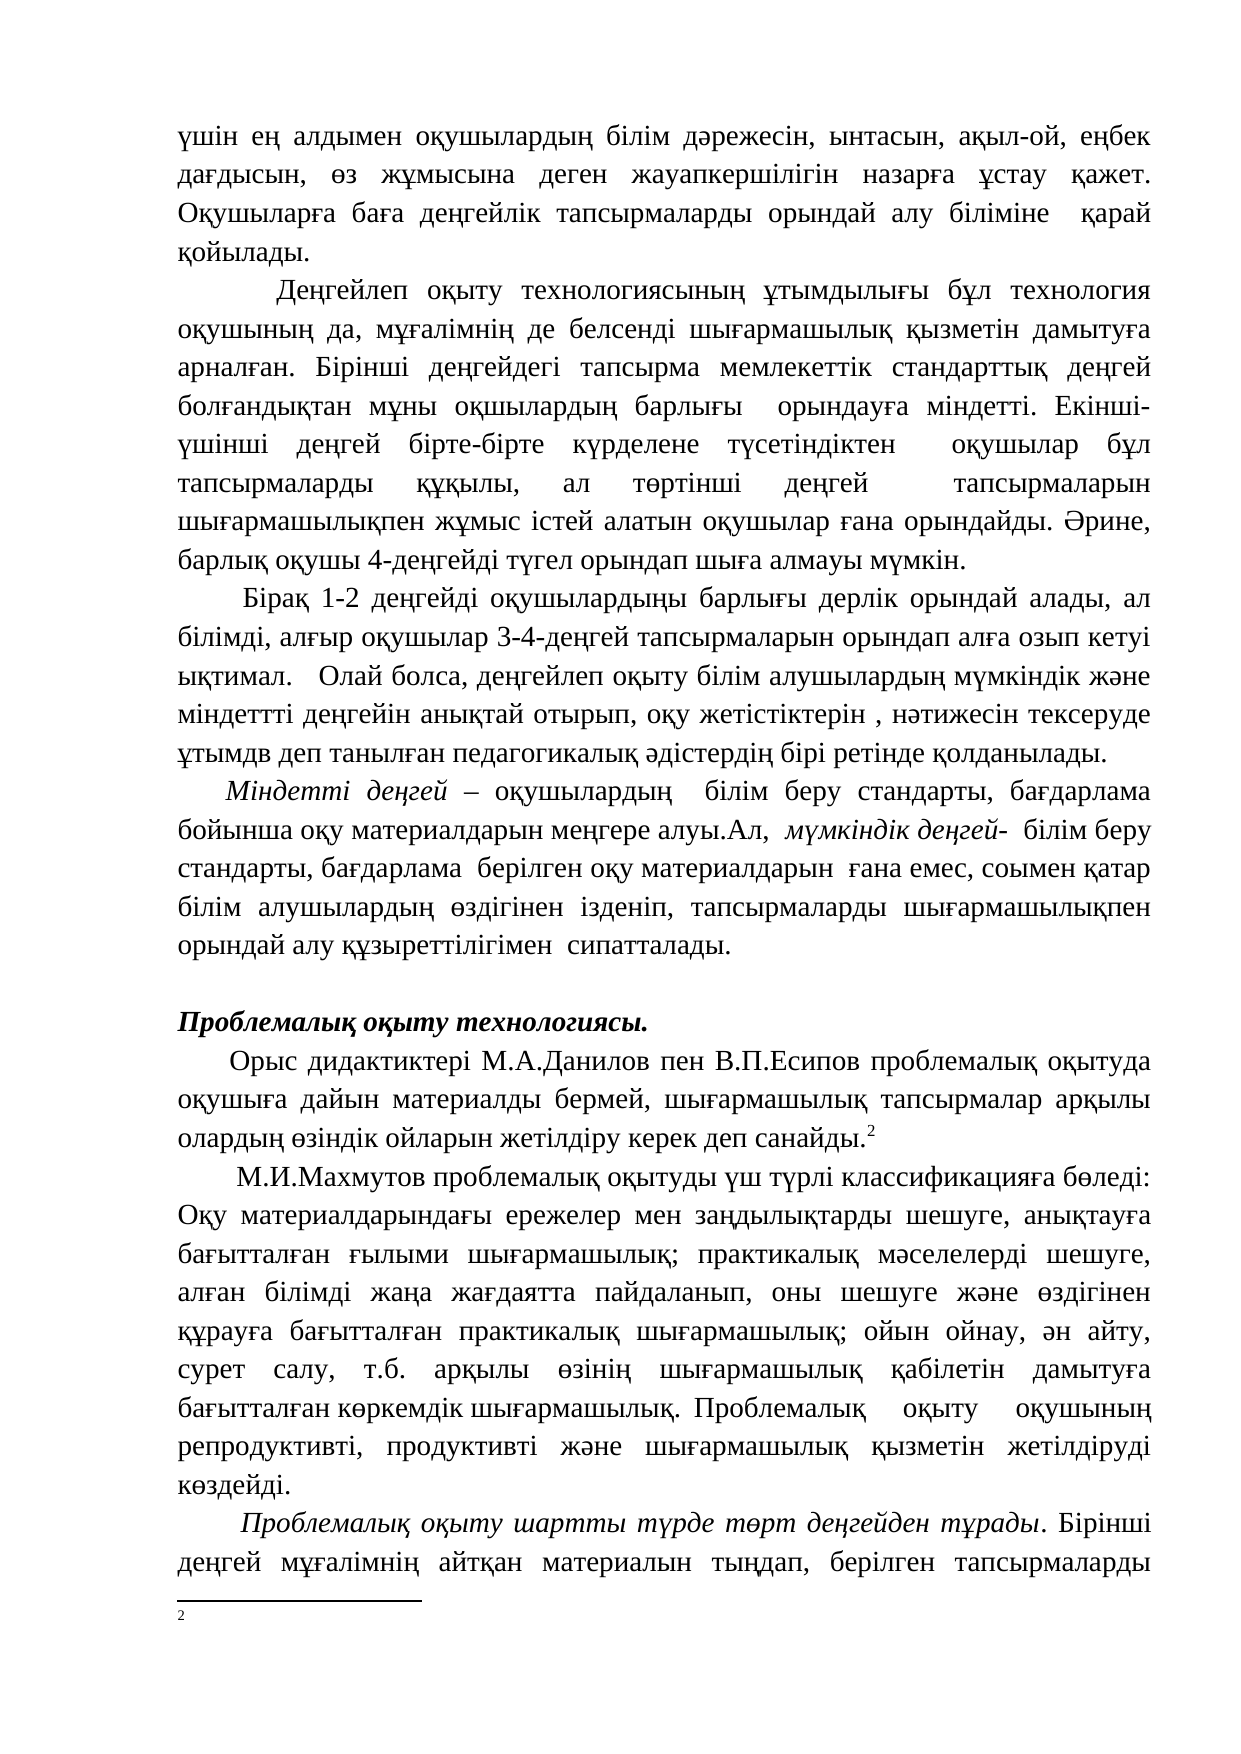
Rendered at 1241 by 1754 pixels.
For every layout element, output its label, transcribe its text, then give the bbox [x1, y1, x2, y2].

text М.И.Махмутов проблемалық оқытуды үш түрлі классификацияға бөледі: Оқу материалдарындағы ережелер мен заңдылықтарды шешуге, анықтауға бағытталған ғылыми шығармашылық; практикалық мәселелерді шешуге, алған білімді жаңа жағдаятта пайдаланып, оны шешуге және өздігінен құрауға бағытталған практикалық шығармашылық; ойын ойнау, ән айту, сурет салу, т.б. арқылы өзінің шығармашылық қабілетін дамытуға бағытталған көркемдік шығармашылық. Проблемалық оқыту оқушының репродуктивті, продуктивті және шығармашылық қызметін жетілдіруді көздейді. [177, 1159, 1152, 1501]
text Орыс дидактиктері М.А.Данилов пен В.П.Есипов проблемалық оқытуда оқушыға дайын материалды бермей, шығармашылық тапсырмалар арқылы олардың өзіндік ойларын жетілдіру керек деп санайды. [177, 1043, 1152, 1154]
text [177, 118, 1152, 267]
text Деңгейлеп оқыту технологиясының ұтымдылығы бұл технология оқушының да, мұғалімнің де белсенді шығармашылық қызметін дамытуға арналған. Бірінші деңгейдегі тапсырма мемлекеттік стандарттық деңгей болғандықтан мұны оқшылардың барлығы орындауға міндетті. Екінші-үшінші деңгей бірте-бірте күрделене түсетіндіктен оқушылар бұл тапсырмаларды құқылы, ал төртінші деңгей тапсырмаларын шығармашылықпен жұмыс істей алатын оқушылар ғана орындайды. Әрине, барлық оқушы 4-деңгейді түгел орындап шыға алмауы мүмкін. [177, 272, 1152, 576]
text Міндетті деңгей – оқушылардың білім беру стандарты, бағдарлама бойынша оқу материалдарын меңгере алуы.Ал, мүмкіндік деңгей- білім беру стандарты, бағдарлама берілген оқу материалдарын ғана емес, соымен қатар білім алушылардың өздігінен ізденіп, тапсырмаларды шығармашылықпен орындай алу құзыреттілігімен сипатталады. [177, 773, 1152, 961]
text Бірақ 1-2 деңгейді оқушылардыңы барлығы дерлік орындай алады, ал білімді, алғыр оқушылар 3-4-деңгей тапсырмаларын орындап алға озып кетуі ықтимал. Олай болса, деңгейлеп оқыту білім алушылардың мүмкіндік және міндеттті деңгейін анықтай отырып, оқу жетістіктерін , нәтижесін тексеруде ұтымдв деп танылған педагогикалық әдістердің бірі ретінде қолданылады. [177, 581, 1152, 768]
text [177, 1506, 1152, 1578]
text Проблемалық оқыту технологиясы. [177, 1004, 1152, 1038]
